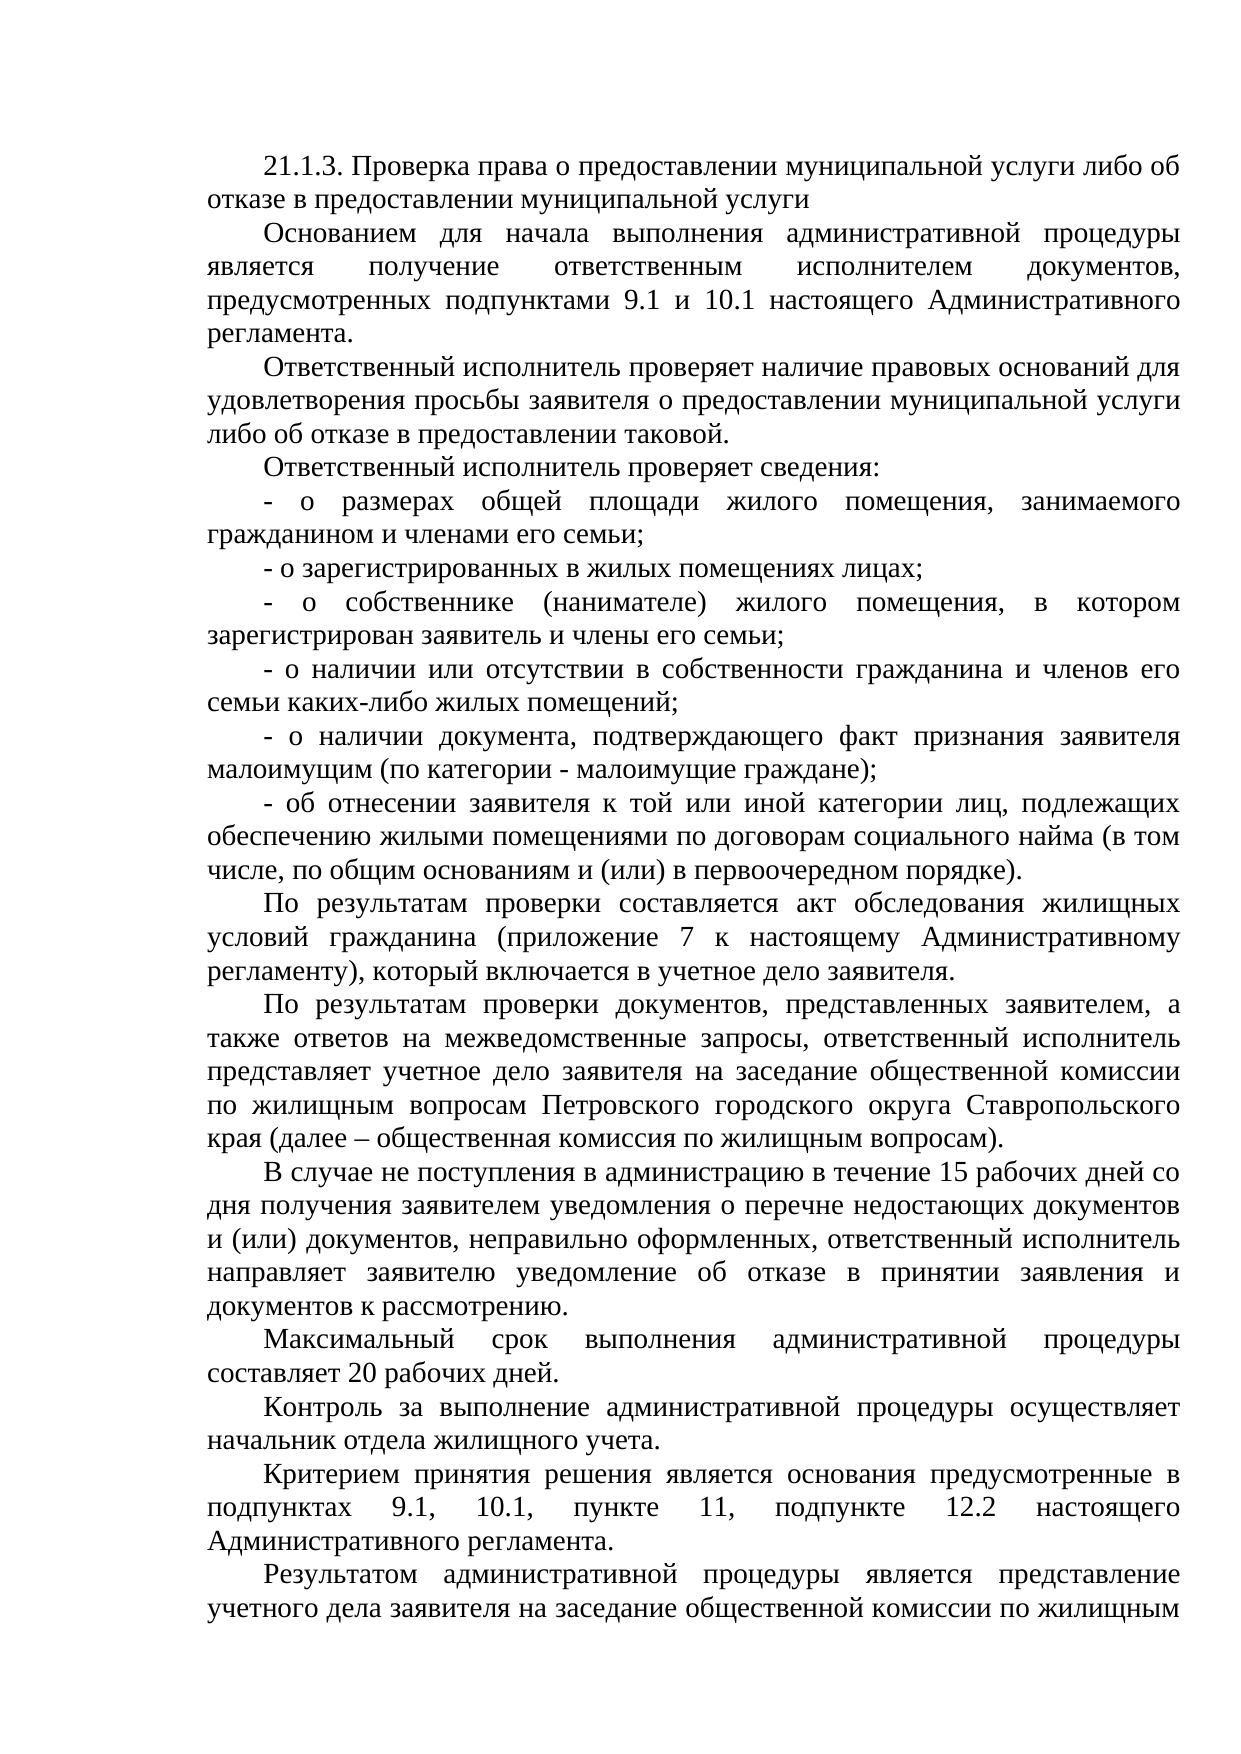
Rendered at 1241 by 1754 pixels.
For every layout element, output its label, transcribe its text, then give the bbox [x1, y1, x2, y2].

text По результатам проверки документов, представленных заявителем, а также ответов на межведомственные запросы, ответственный исполнитель представляет учетное дело заявителя на заседание общественной комиссии по жилищным вопросам Петровского городского округа Ставропольского края (далее – общественная комиссия по жилищным вопросам). [207, 986, 1181, 1154]
text В случае не поступления в администрацию в течение 15 рабочих дней со дня получения заявителем уведомления о перечне недостающих документов и (или) документов, неправильно оформленных, ответственный исполнитель направляет заявителю уведомление об отказе в принятии заявления и документов к рассмотрению. [207, 1154, 1181, 1322]
text - о собственнике (нанимателе) жилого помещения, в котором зарегистрирован заявитель и члены его семьи; [207, 584, 1181, 651]
text - об отнесении заявителя к той или иной категории лиц, подлежащих обеспечению жилыми помещениями по договорам социального найма (в том числе, по общим основаниям и (или) в первоочередном порядке). [207, 785, 1181, 886]
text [207, 1556, 1181, 1623]
text - о зарегистрированных в жилых помещениях лицах; [207, 550, 1181, 584]
text - о размерах общей площади жилого помещения, занимаемого гражданином и членами его семьи; [207, 483, 1181, 550]
text Ответственный исполнитель проверяет наличие правовых оснований для удовлетворения просьбы заявителя о предоставлении муниципальной услуги либо об отказе в предоставлении таковой. [207, 349, 1181, 449]
text По результатам проверки составляется акт обследования жилищных условий гражданина (приложение 7 к настоящему Административному регламенту), который включается в учетное дело заявителя. [207, 886, 1181, 986]
text - о наличии документа, подтверждающего факт признания заявителя малоимущим (по категории - малоимущие граждане); [207, 718, 1181, 785]
text - о наличии или отсутствии в собственности гражданина и членов его семьи каких-либо жилых помещений; [207, 651, 1181, 718]
text Основанием для начала выполнения административной процедуры является получение ответственным исполнителем документов, предусмотренных подпунктами 9.1 и 10.1 настоящего Административного регламента. [207, 215, 1181, 349]
text Контроль за выполнение административной процедуры осуществляет начальник отдела жилищного учета. [207, 1389, 1181, 1456]
text Ответственный исполнитель проверяет сведения: [207, 449, 1181, 483]
text Критерием принятия решения является основания предусмотренные в подпунктах 9.1, 10.1, пункте 11, подпункте 12.2 настоящего Административного регламента. [207, 1456, 1181, 1556]
text Максимальный срок выполнения административной процедуры составляет 20 рабочих дней. [207, 1322, 1181, 1389]
text 21.1.3. Проверка права о предоставлении муниципальной услуги либо об отказе в предоставлении муниципальной услуги [207, 148, 1181, 215]
